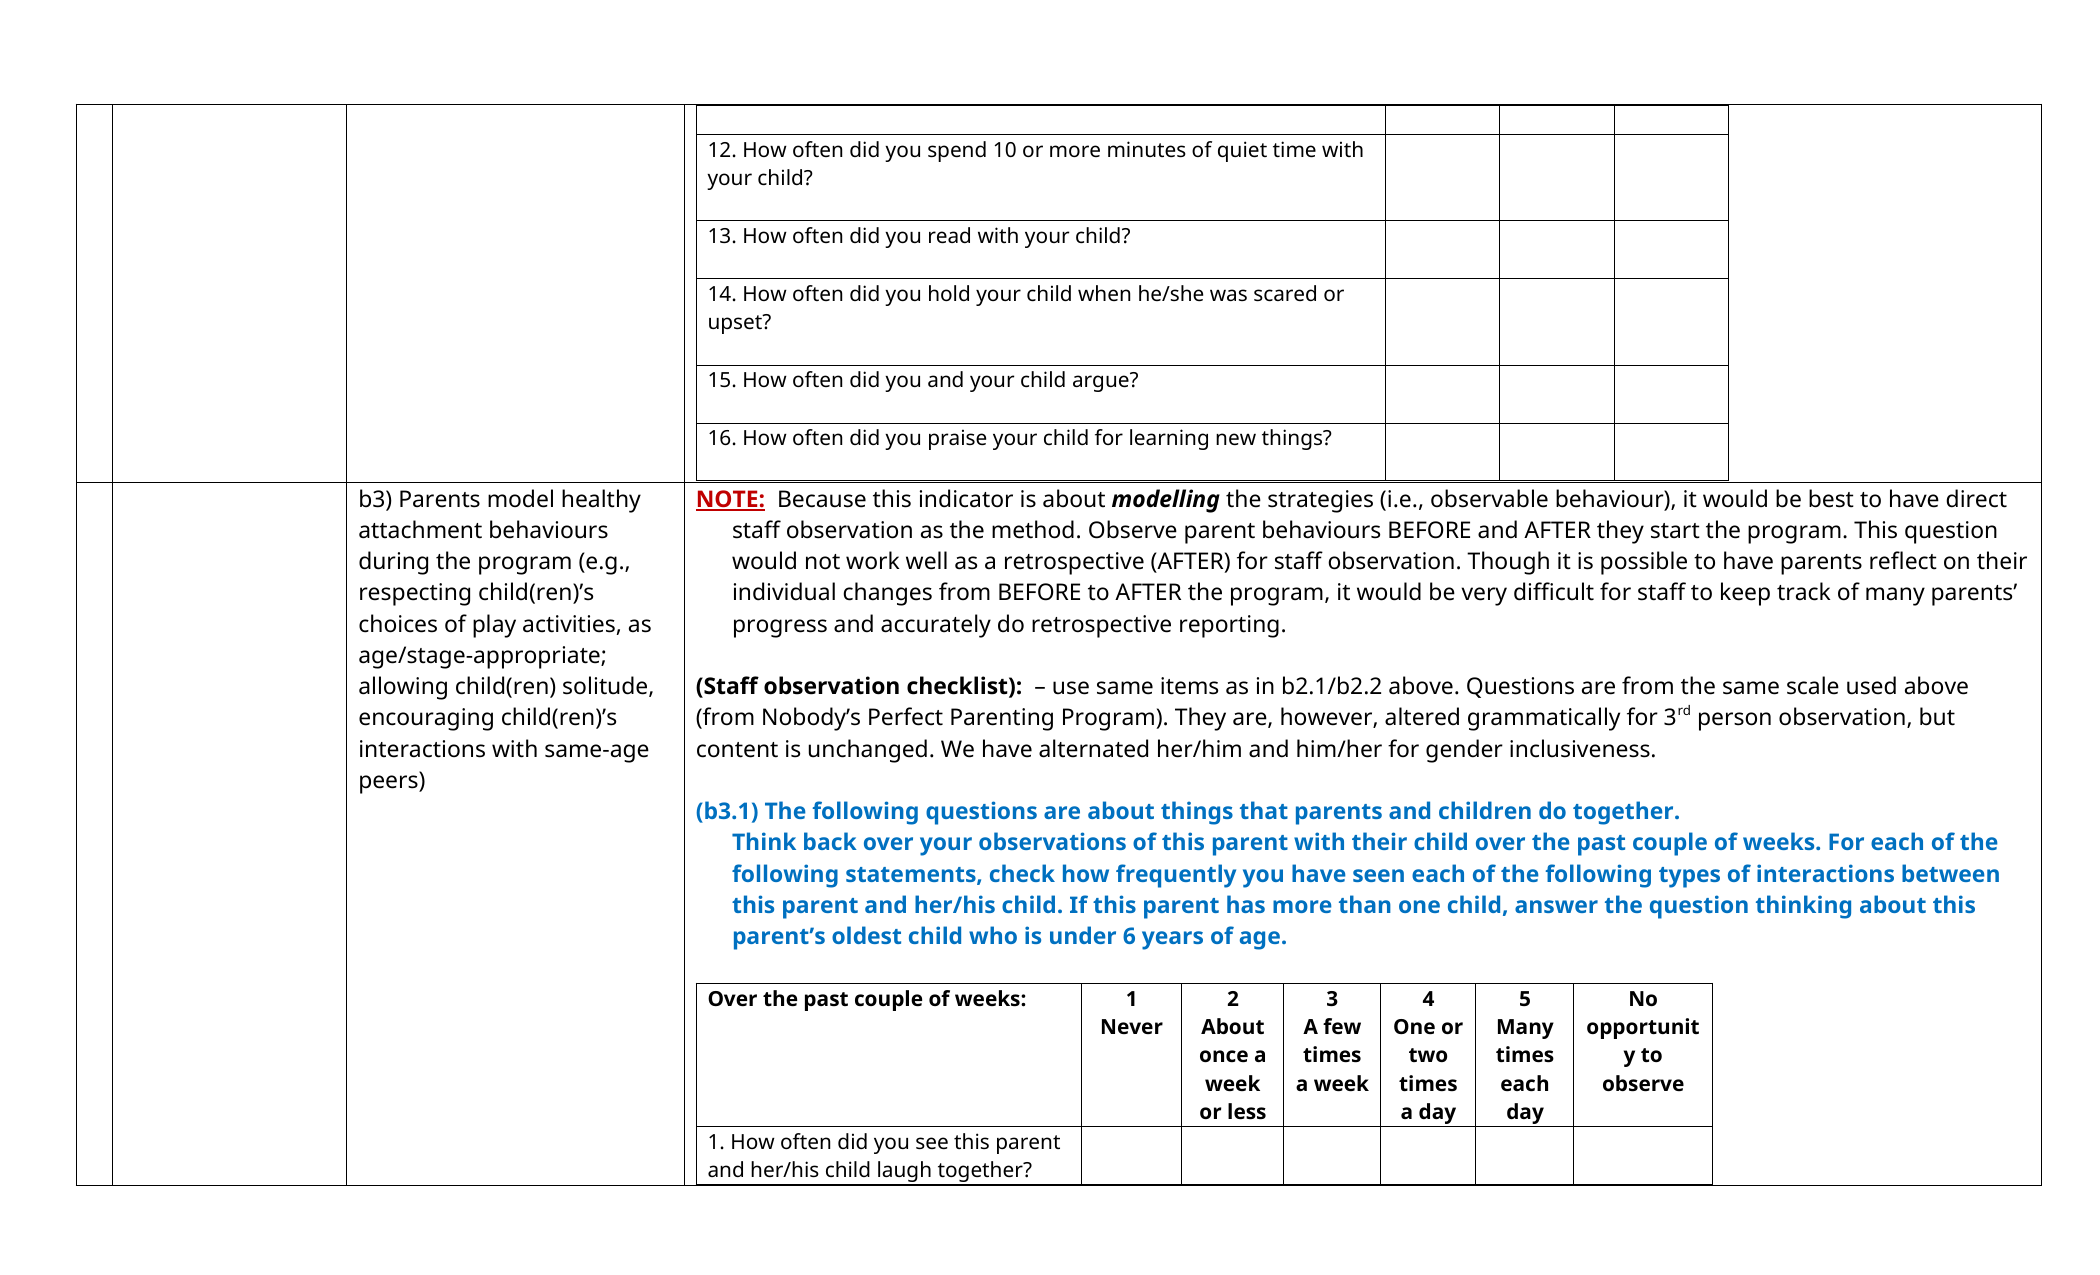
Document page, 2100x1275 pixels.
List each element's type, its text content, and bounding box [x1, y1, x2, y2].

table_cell [347, 105, 684, 482]
table_cell [77, 105, 112, 482]
table_cell [113, 105, 346, 482]
table_cell [77, 483, 112, 1185]
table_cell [685, 105, 2041, 482]
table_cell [347, 483, 684, 1185]
table_cell [113, 483, 346, 1185]
